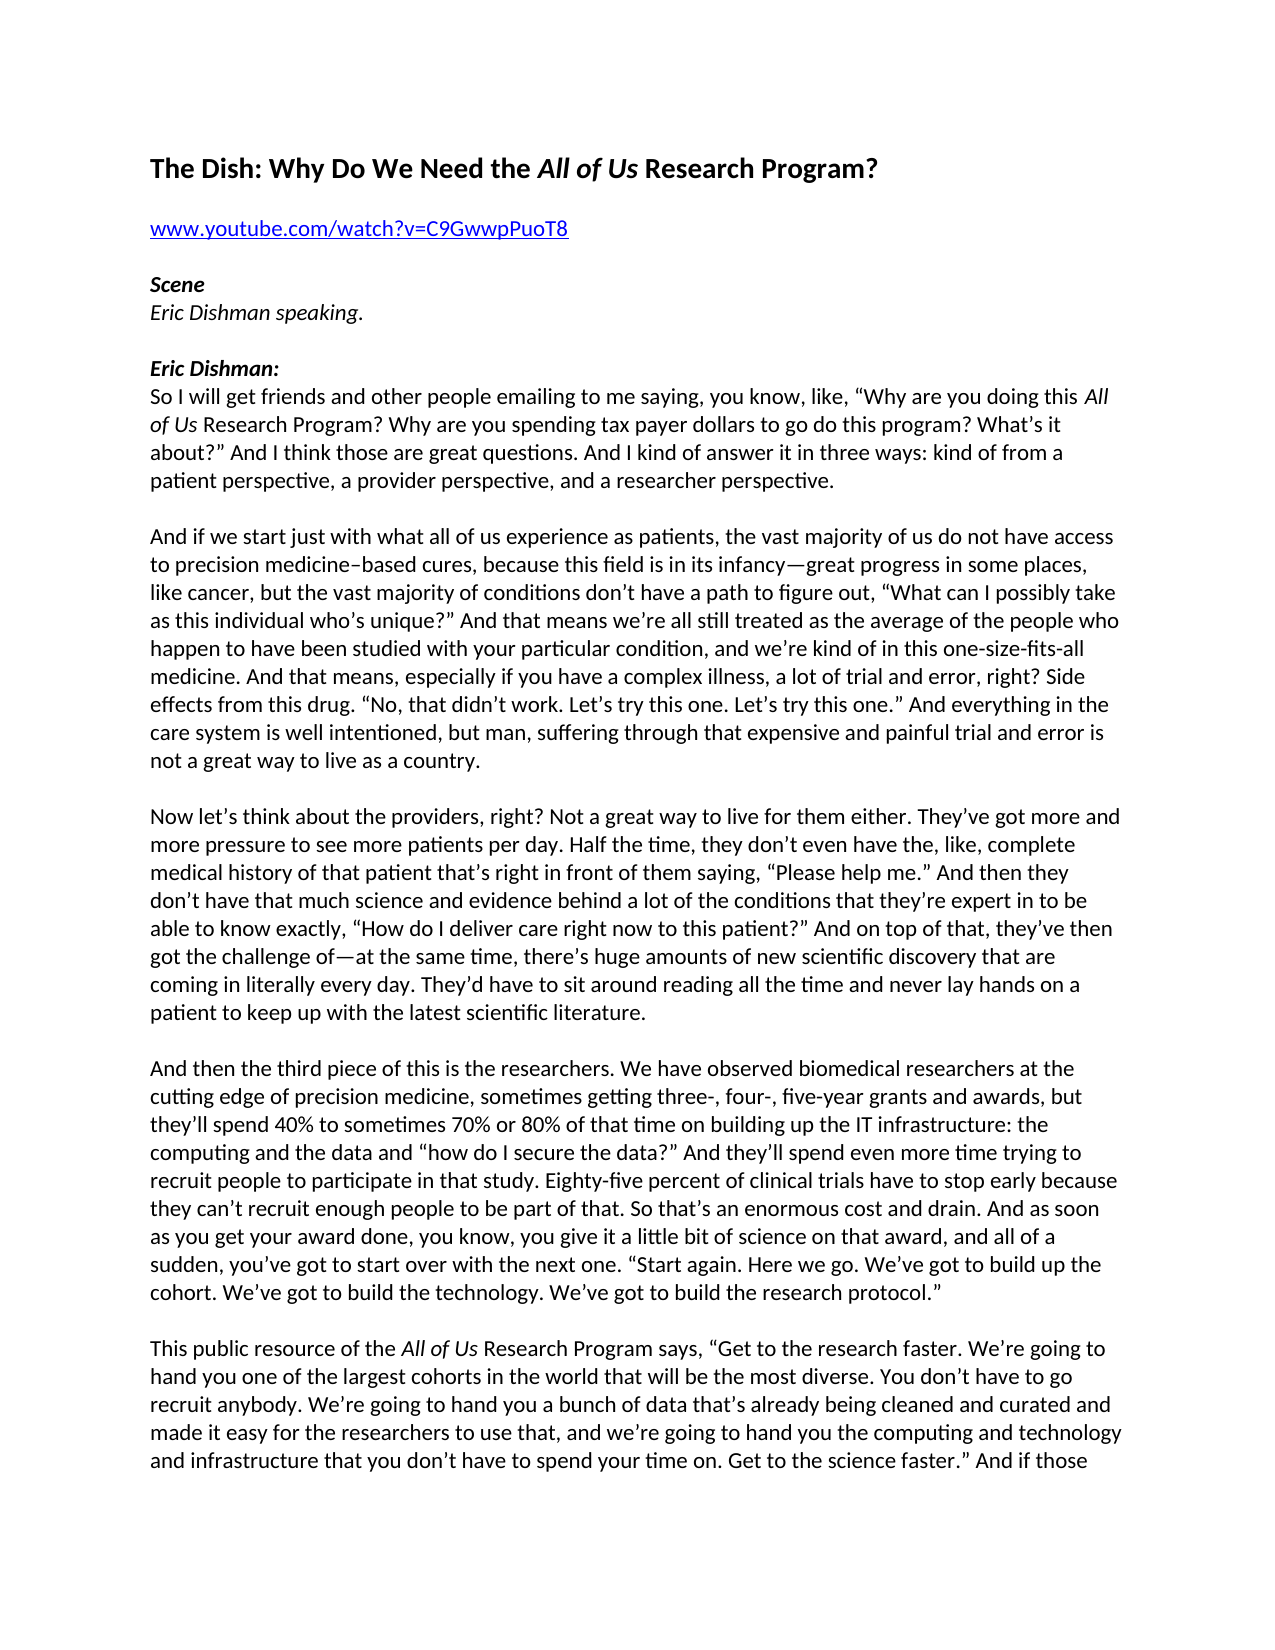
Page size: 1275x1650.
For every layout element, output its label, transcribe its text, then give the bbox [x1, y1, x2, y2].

text www.youtube.com/watch?v=C9GwwpPuoT8 [150, 214, 1125, 242]
text So I will get friends and other people emailing to me saying, you know, like, “Why are you doing this All of Us Research Program? Why are you spending tax payer dollars to go do this program? What’s it about?” And I think those are great questions. And I kind of answer it in three ways: kind of from a patient perspective, a provider perspective, and a researcher perspective. [150, 382, 1125, 494]
subtitle The Dish: Why Do We Need the All of Us Research Program? [150, 150, 1125, 186]
text Eric Dishman speaking. [150, 298, 1125, 326]
text And if we start just with what all of us experience as patients, the vast majority of us do not have access to precision medicine–based cures, because this field is in its infancy—great progress in some places, like cancer, but the vast majority of conditions don’t have a path to figure out, “What can I possibly take as this individual who’s unique?” And that means we’re all still treated as the average of the people who happen to have been studied with your particular condition, and we’re kind of in this one-size-fits-all medicine. And that means, especially if you have a complex illness, a lot of trial and error, right? Side effects from this drug. “No, that didn’t work. Let’s try this one. Let’s try this one.” And everything in the care system is well intentioned, but man, suffering through that expensive and painful trial and error is not a great way to live as a country. [150, 522, 1125, 774]
subtitle Eric Dishman: [150, 354, 1125, 382]
text Now let’s think about the providers, right? Not a great way to live for them either. They’ve got more and more pressure to see more patients per day. Half the time, they don’t even have the, like, complete medical history of that patient that’s right in front of them saying, “Please help me.” And then they don’t have that much science and evidence behind a lot of the conditions that they’re expert in to be able to know exactly, “How do I deliver care right now to this patient?” And on top of that, they’ve then got the challenge of—at the same time, there’s huge amounts of new scientific discovery that are coming in literally every day. They’d have to sit around reading all the time and never lay hands on a patient to keep up with the latest scientific literature. [150, 802, 1125, 1026]
subtitle Scene [150, 270, 1125, 298]
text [150, 1334, 1125, 1474]
text And then the third piece of this is the researchers. We have observed biomedical researchers at the cutting edge of precision medicine, sometimes getting three-, four-, five-year grants and awards, but they’ll spend 40% to sometimes 70% or 80% of that time on building up the IT infrastructure: the computing and the data and “how do I secure the data?” And they’ll spend even more time trying to recruit people to participate in that study. Eighty-five percent of clinical trials have to stop early because they can’t recruit enough people to be part of that. So that’s an enormous cost and drain. And as soon as you get your award done, you know, you give it a little bit of science on that award, and all of a sudden, you’ve got to start over with the next one. “Start again. Here we go. We’ve got to build up the cohort. We’ve got to build the technology. We’ve got to build the research protocol.” [150, 1054, 1125, 1306]
